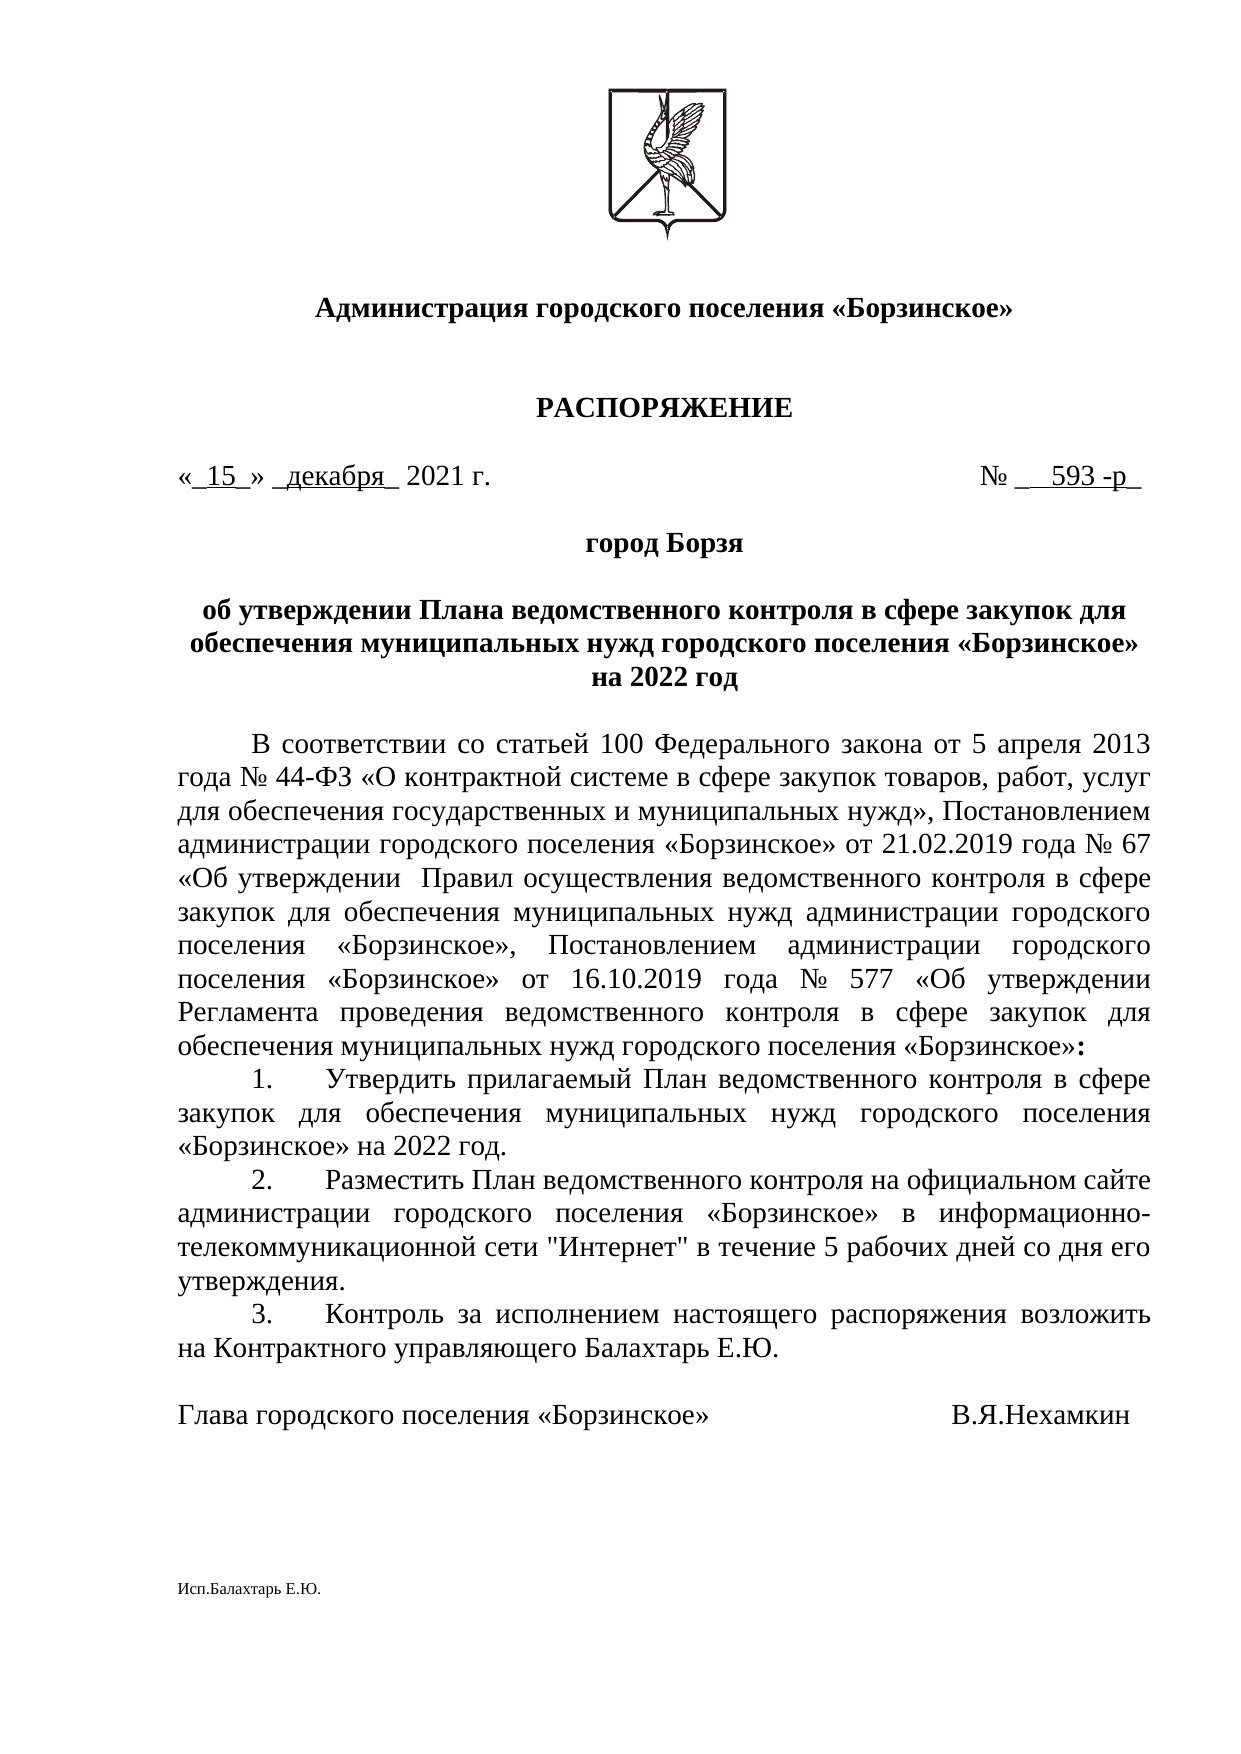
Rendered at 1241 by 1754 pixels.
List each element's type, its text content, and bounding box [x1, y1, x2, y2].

list Контроль за исполнением настоящего распоряжения возложить на Контрактного управляющего Балахтарь Е.Ю. [177, 1296, 1152, 1363]
text Администрация городского поселения «Борзинское» [177, 290, 1152, 323]
list Утвердить прилагаемый План ведомственного контроля в сфере закупок для обеспечения муниципальных нужд городского поселения «Борзинское» на 2022 год. [177, 1061, 1152, 1162]
text об утверждении Плана ведомственного контроля в сфере закупок для обеспечения муниципальных нужд городского поселения «Борзинское» на 2022 год [177, 592, 1152, 692]
text город Борзя [177, 525, 1152, 558]
text В соответствии со статьей 100 Федерального закона от 5 апреля 2013 года № 44-ФЗ «О контрактной системе в сфере закупок товаров, работ, услуг для обеспечения государственных и муниципальных нужд», Постановлением администрации городского поселения «Борзинское» от 21.02.2019 года № 67 «Об утверждении Правил осуществления ведомственного контроля в сфере закупок для обеспечения муниципальных нужд администрации городского поселения «Борзинское», Постановлением администрации городского поселения «Борзинское» от 16.10.2019 года № 577 «Об утверждении Регламента проведения ведомственного контроля в сфере закупок для обеспечения муниципальных нужд городского поселения «Борзинское»: [177, 726, 1152, 1061]
text «_15_» _декабря_ 2021 г. № _ 593 -р_ [177, 458, 1152, 491]
text Исп.Балахтарь Е.Ю. [177, 1579, 1152, 1598]
text РАСПОРЯЖЕНИЕ [177, 391, 1152, 424]
text Глава городского поселения «Борзинское» В.Я.Нехамкин [177, 1397, 1152, 1430]
list Разместить План ведомственного контроля на официальном сайте администрации городского поселения «Борзинское» в информационно-телекоммуникационной сети "Интернет" в течение 5 рабочих дней со дня его утверждения. [177, 1162, 1152, 1296]
